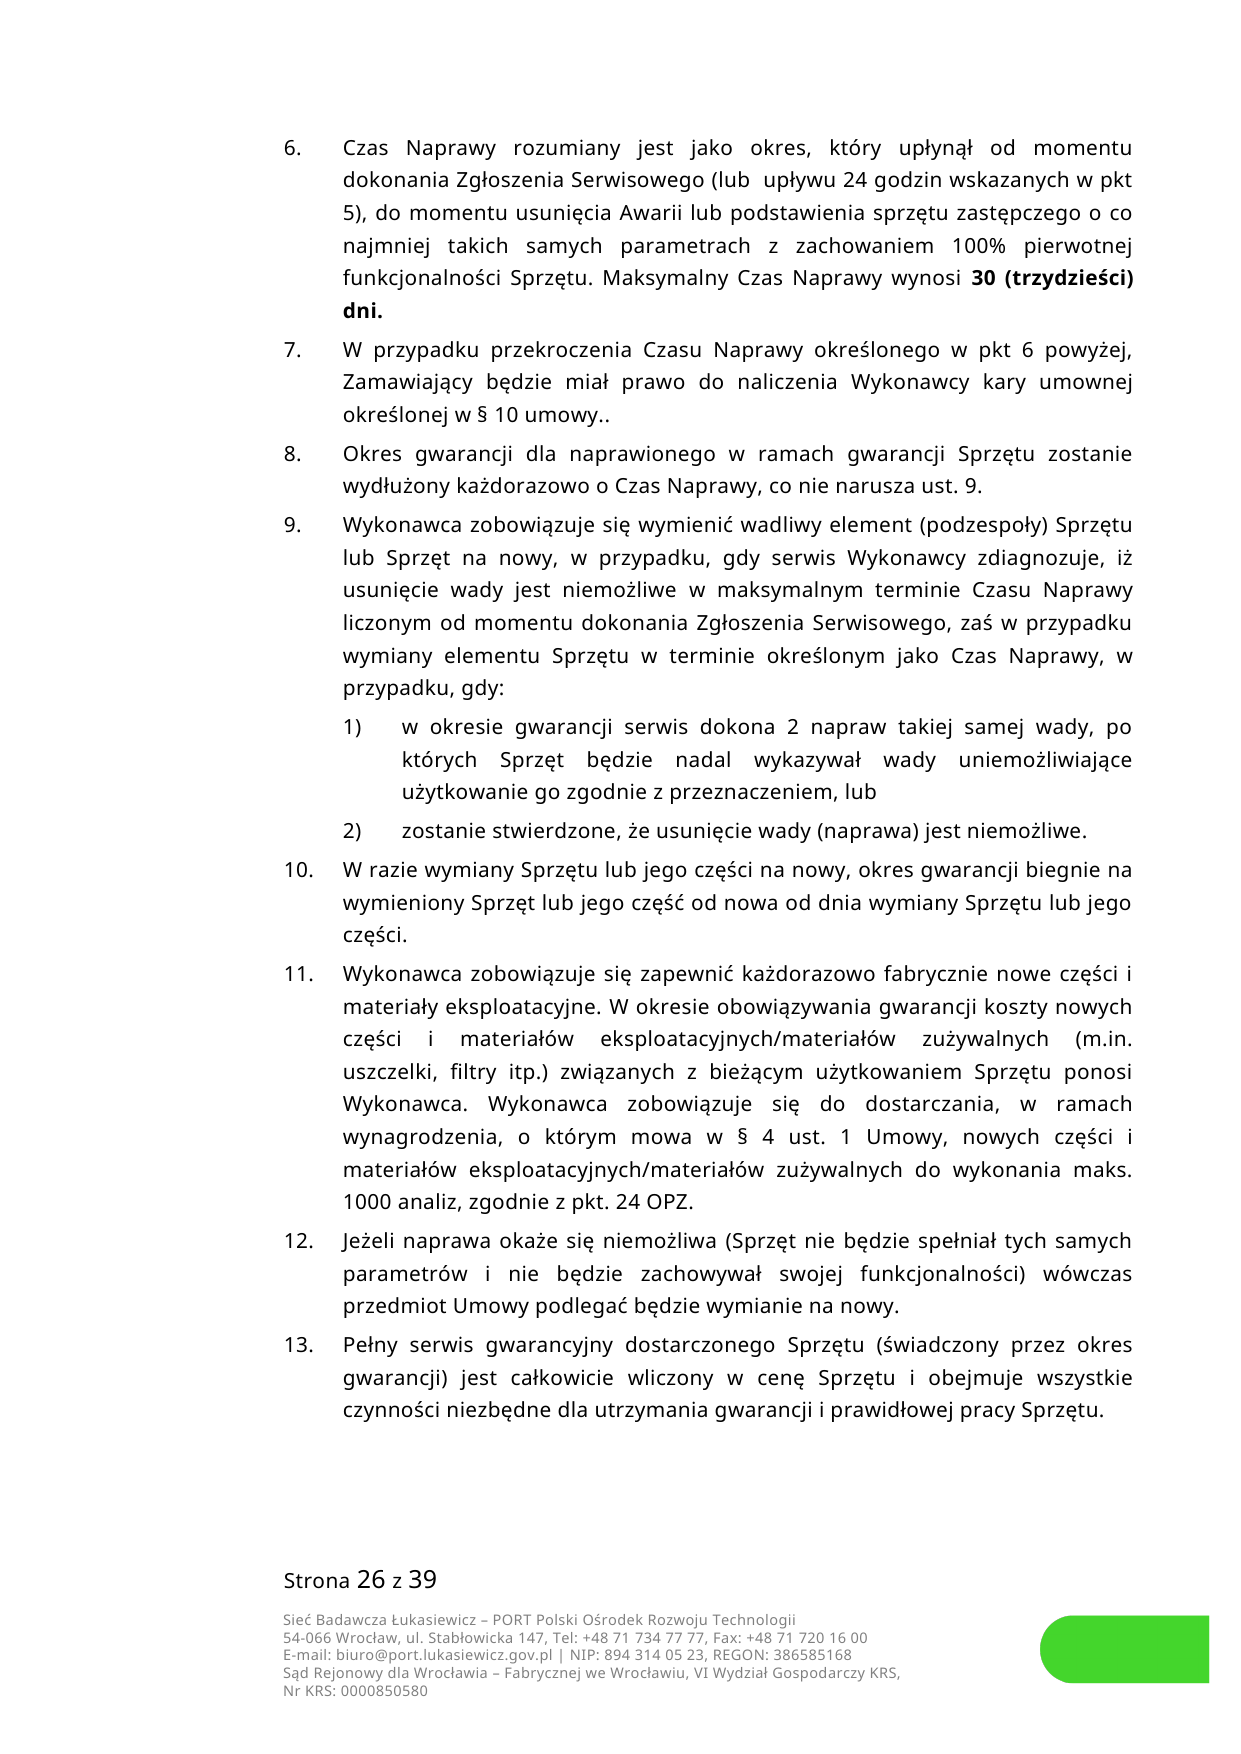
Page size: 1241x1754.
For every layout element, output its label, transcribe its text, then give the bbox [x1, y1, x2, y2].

picture [1036, 1611, 1239, 1752]
list Pełny serwis gwarancyjny dostarczonego Sprzętu (świadczony przez okres gwarancji) jest całkowicie wliczony w cenę Sprzętu i obejmuje wszystkie czynności niezbędne dla utrzymania gwarancji i prawidłowej pracy Sprzętu. [283, 1330, 1134, 1424]
list Wykonawca zobowiązuje się zapewnić każdorazowo fabrycznie nowe części i materiały eksploatacyjne. W okresie obowiązywania gwarancji koszty nowych części i materiałów eksploatacyjnych/materiałów zużywalnych (m.in. uszczelki, filtry itp.) związanych z bieżącym użytkowaniem Sprzętu ponosi Wykonawca. Wykonawca zobowiązuje się do dostarczania, w ramach wynagrodzenia, o którym mowa w § 4 ust. 1 Umowy, nowych części i materiałów eksploatacyjnych/materiałów zużywalnych do wykonania maks. 1000 analiz, zgodnie z pkt. 24 OPZ. [283, 959, 1134, 1216]
list Czas Naprawy rozumiany jest jako okres, który upłynął od momentu dokonania Zgłoszenia Serwisowego (lub upływu 24 godzin wskazanych w pkt 5), do momentu usunięcia Awarii lub podstawienia sprzętu zastępczego o co najmniej takich samych parametrach z zachowaniem 100% pierwotnej funkcjonalności Sprzętu. Maksymalny Czas Naprawy wynosi 30 (trzydzieści) dni. [283, 133, 1134, 324]
list zostanie stwierdzone, że usunięcie wady (naprawa) jest niemożliwe. [343, 816, 1134, 845]
list Wykonawca zobowiązuje się wymienić wadliwy element (podzespoły) Sprzętu lub Sprzęt na nowy, w przypadku, gdy serwis Wykonawcy zdiagnozuje, iż usunięcie wady jest niemożliwe w maksymalnym terminie Czasu Naprawy liczonym od momentu dokonania Zgłoszenia Serwisowego, zaś w przypadku wymiany elementu Sprzętu w terminie określonym jako Czas Naprawy, w przypadku, gdy: [283, 510, 1134, 702]
list W razie wymiany Sprzętu lub jego części na nowy, okres gwarancji biegnie na wymieniony Sprzęt lub jego część od nowa od dnia wymiany Sprzętu lub jego części. [283, 855, 1134, 949]
list Jeżeli naprawa okaże się niemożliwa (Sprzęt nie będzie spełniał tych samych parametrów i nie będzie zachowywał swojej funkcjonalności) wówczas przedmiot Umowy podlegać będzie wymianie na nowy. [283, 1226, 1134, 1320]
list Okres gwarancji dla naprawionego w ramach gwarancji Sprzętu zostanie wydłużony każdorazowo o Czas Naprawy, co nie narusza ust. 9. [283, 439, 1134, 500]
list W przypadku przekroczenia Czasu Naprawy określonego w pkt 6 powyżej, Zamawiający będzie miał prawo do naliczenia Wykonawcy kary umownej określonej w § 10 umowy.. [283, 335, 1134, 428]
list w okresie gwarancji serwis dokona 2 napraw takiej samej wady, po których Sprzęt będzie nadal wykazywał wady uniemożliwiające użytkowanie go zgodnie z przeznaczeniem, lub [343, 712, 1134, 806]
